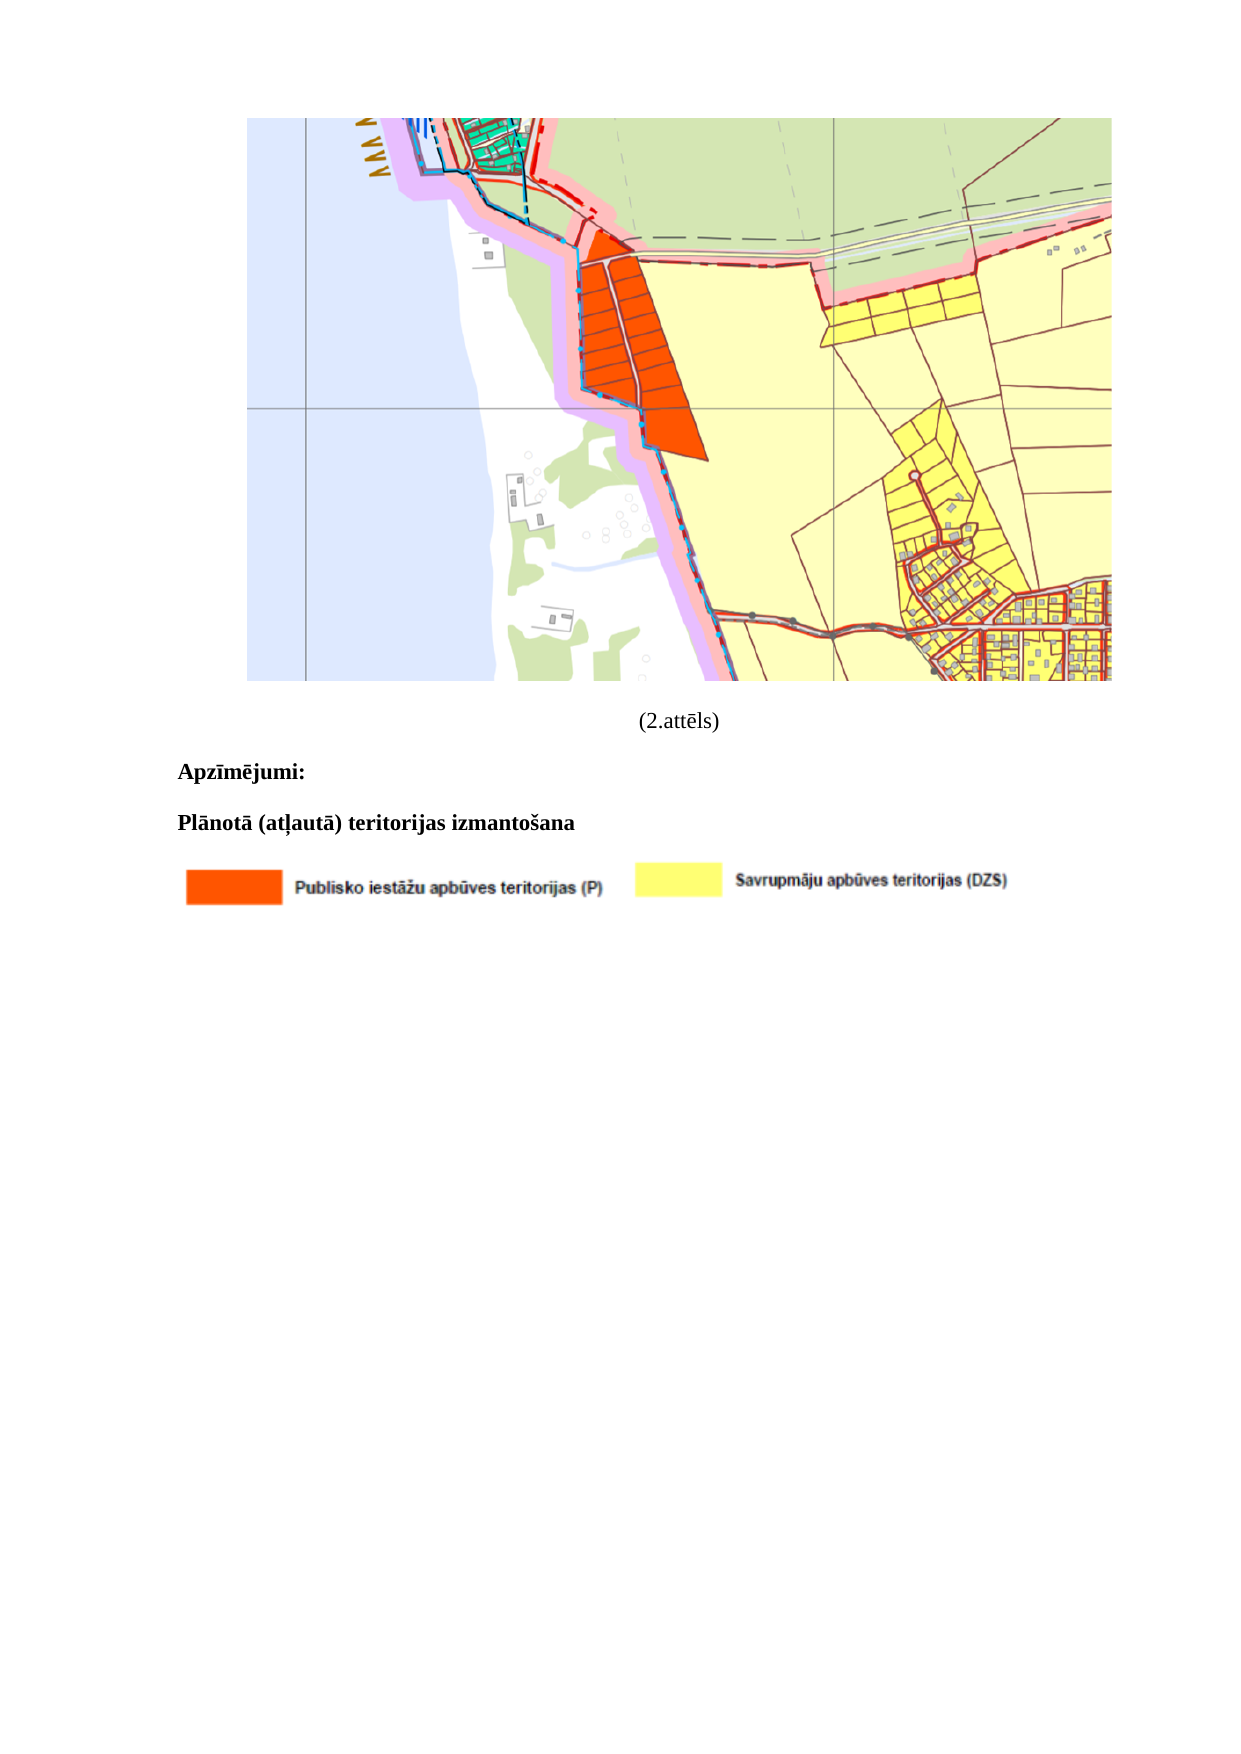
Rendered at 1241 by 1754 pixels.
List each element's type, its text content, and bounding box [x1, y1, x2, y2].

text (2.attēls) [177, 707, 1181, 733]
picture [246, 118, 1112, 682]
text Plānotā (atļautā) teritorijas izmantošana [177, 809, 1181, 835]
picture [177, 860, 1014, 907]
text Apzīmējumi: [177, 758, 1181, 784]
